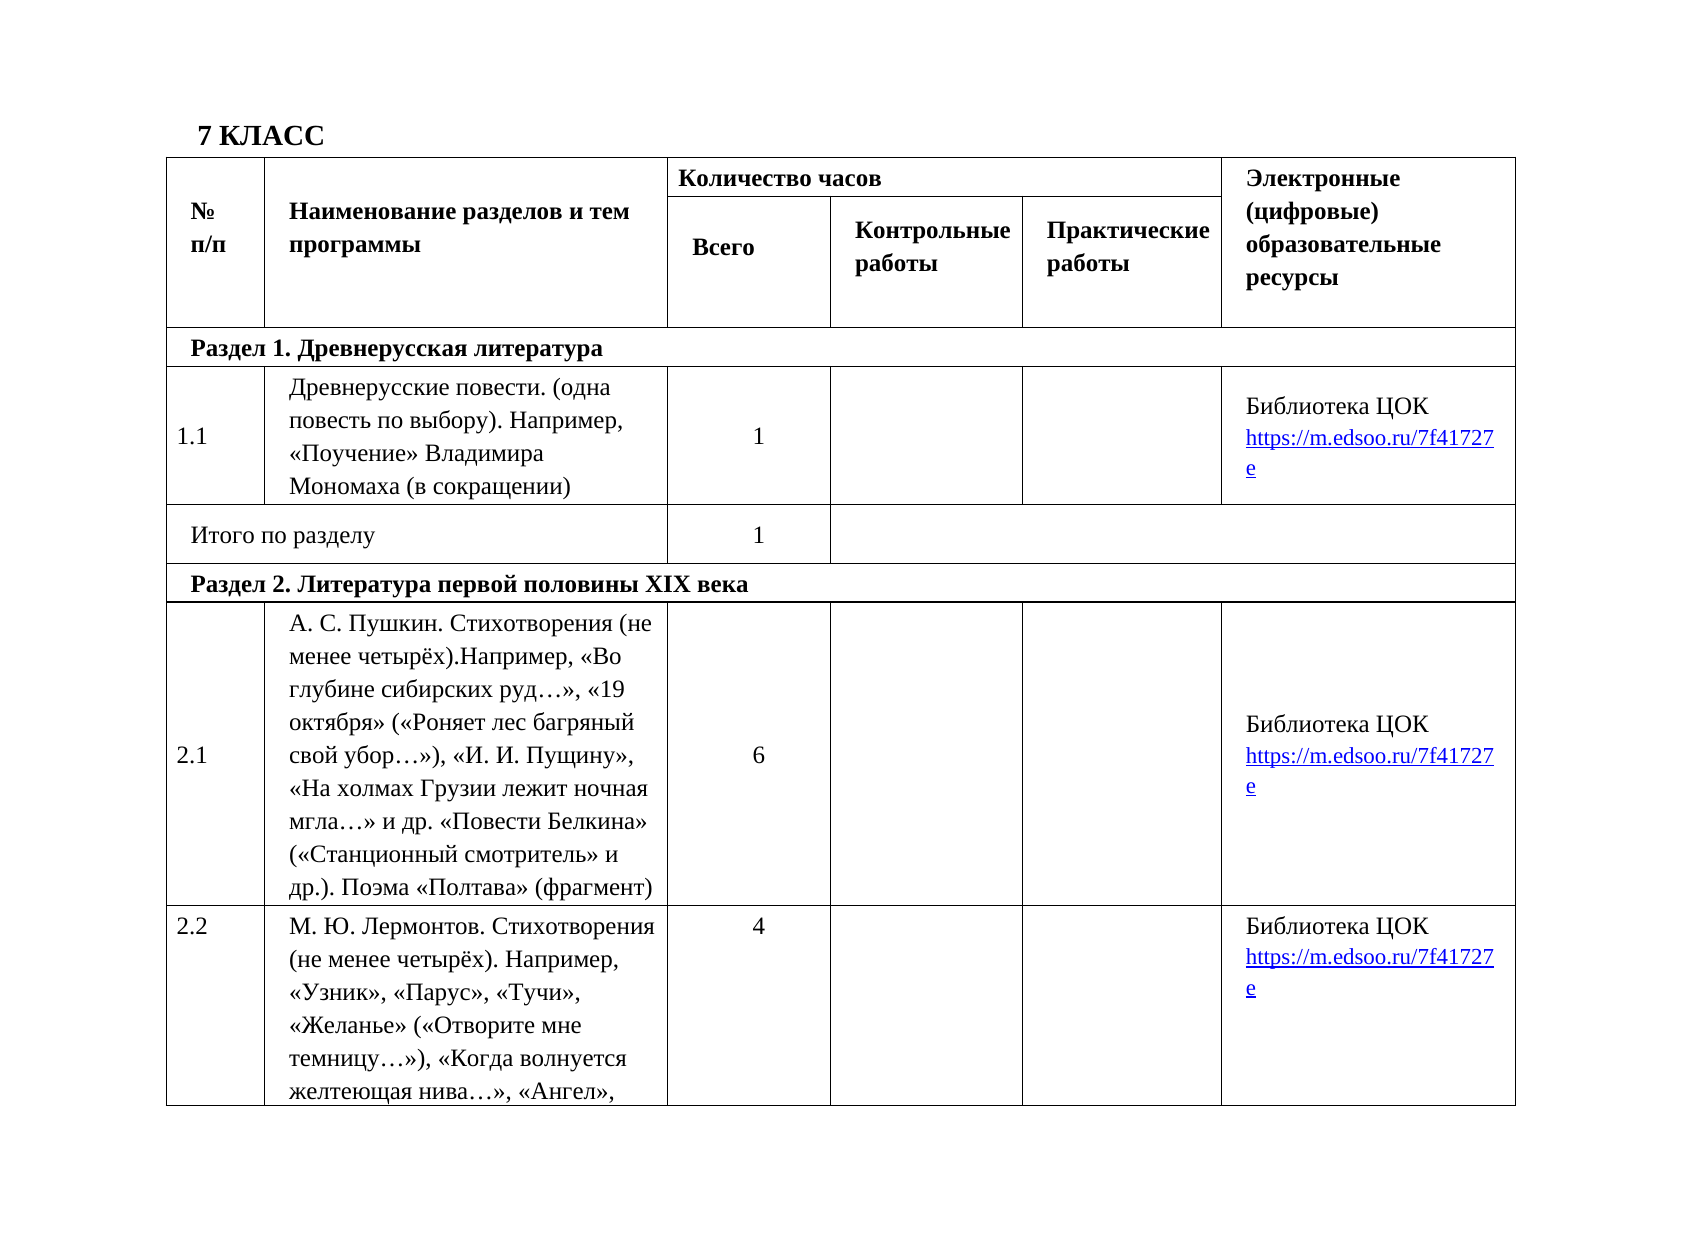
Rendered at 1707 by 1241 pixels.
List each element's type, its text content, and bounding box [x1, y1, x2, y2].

table_cell 1 [668, 367, 830, 504]
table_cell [1222, 906, 1515, 1104]
table_cell 2.2 [167, 906, 264, 1104]
table_cell 1.1 [167, 367, 264, 504]
table_cell [831, 505, 1515, 563]
table_cell Контрольные работы [831, 197, 1022, 327]
table_header Электронные (цифровые) образовательные ресурсы [1222, 158, 1515, 327]
table_cell 6 [668, 603, 830, 904]
table_cell Библиотека ЦОК https://m.edsoo.ru/7f41727e [1222, 603, 1515, 904]
table_cell [831, 603, 1022, 904]
table_cell 2.1 [167, 603, 264, 904]
table_cell Библиотека ЦОК https://m.edsoo.ru/7f41727e [1222, 367, 1515, 504]
table_cell Всего [668, 197, 830, 327]
table_cell Итого по разделу [167, 505, 667, 563]
table_cell [831, 367, 1022, 504]
table_cell 4 [668, 906, 830, 1104]
table_header Наименование разделов и тем программы [265, 158, 667, 327]
table_cell [1023, 367, 1221, 504]
table_cell [1023, 906, 1221, 1104]
table_cell Древнерусские повести. (одна повесть по выбору). Например, «Поучение» Владимира Мономаха (в сокращении) [265, 367, 667, 504]
table_cell [831, 906, 1022, 1104]
table_cell [1023, 603, 1221, 904]
table_cell 1 [668, 505, 830, 563]
table_header Количество часов [668, 158, 1221, 196]
table_cell Раздел 2. Литература первой половины XIX века [167, 564, 1515, 601]
text 7 КЛАСС [190, 118, 1618, 152]
table_cell Раздел 1. Древнерусская литература [167, 328, 1515, 366]
table_header № п/п [167, 158, 264, 327]
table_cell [265, 906, 667, 1104]
table_cell Практические работы [1023, 197, 1221, 327]
table_cell А. С. Пушкин. Стихотворения (не менее четырёх).Например, «Во глубине сибирских руд…», «19 октября» («Роняет лес багряный свой убор…»), «И. И. Пущину», «На холмах Грузии лежит ночная мгла…» и др. «Повести Белкина» («Станционный смотритель» и др.). Поэма «Полтава» (фрагмент) [265, 603, 667, 904]
